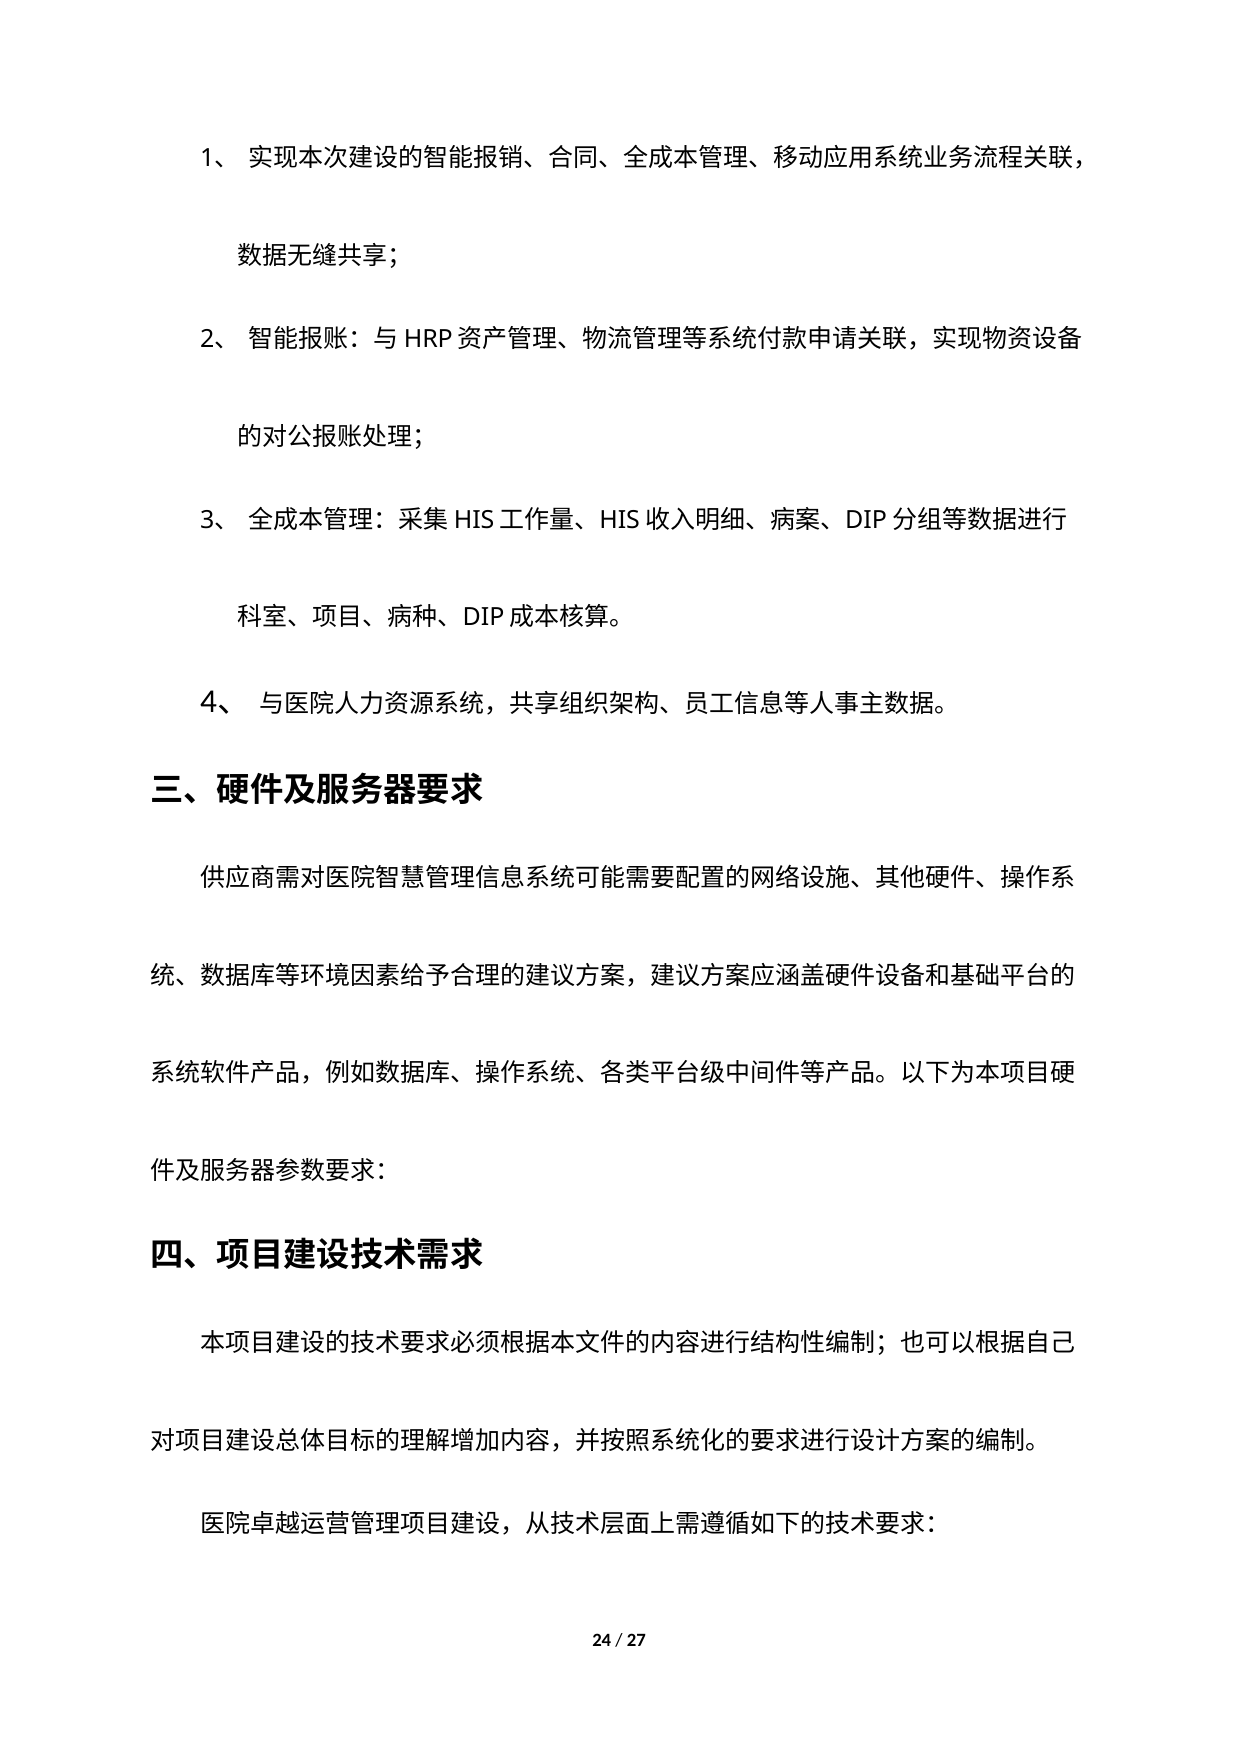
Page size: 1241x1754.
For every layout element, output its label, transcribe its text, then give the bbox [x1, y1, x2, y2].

list 全成本管理：采集HIS工作量、HIS收入明细、病案、DIP分组等数据进行科室、项目、病种、DIP成本核算。 [200, 485, 1087, 647]
text 供应商需对医院智慧管理信息系统可能需要配置的网络设施、其他硬件、操作系统、数据库等环境因素给予合理的建议方案，建议方案应涵盖硬件设备和基础平台的系统软件产品，例如数据库、操作系统、各类平台级中间件等产品。以下为本项目硬件及服务器参数要求： [150, 843, 1087, 1201]
list 智能报账：与HRP资产管理、物流管理等系统付款申请关联，实现物资设备的对公报账处理； [200, 304, 1087, 467]
list 三、硬件及服务器要求 [150, 754, 1087, 819]
text 医院卓越运营管理项目建设，从技术层面上需遵循如下的技术要求： [150, 1489, 1087, 1554]
list 与医院人力资源系统，共享组织架构、员工信息等人事主数据。 [200, 665, 1087, 730]
text 本项目建设的技术要求必须根据本文件的内容进行结构性编制；也可以根据自己对项目建设总体目标的理解增加内容，并按照系统化的要求进行设计方案的编制。 [150, 1308, 1087, 1471]
text 四、项目建设技术需求 [150, 1219, 1087, 1284]
list 实现本次建设的智能报销、合同、全成本管理、移动应用系统业务流程关联，数据无缝共享； [200, 123, 1087, 286]
